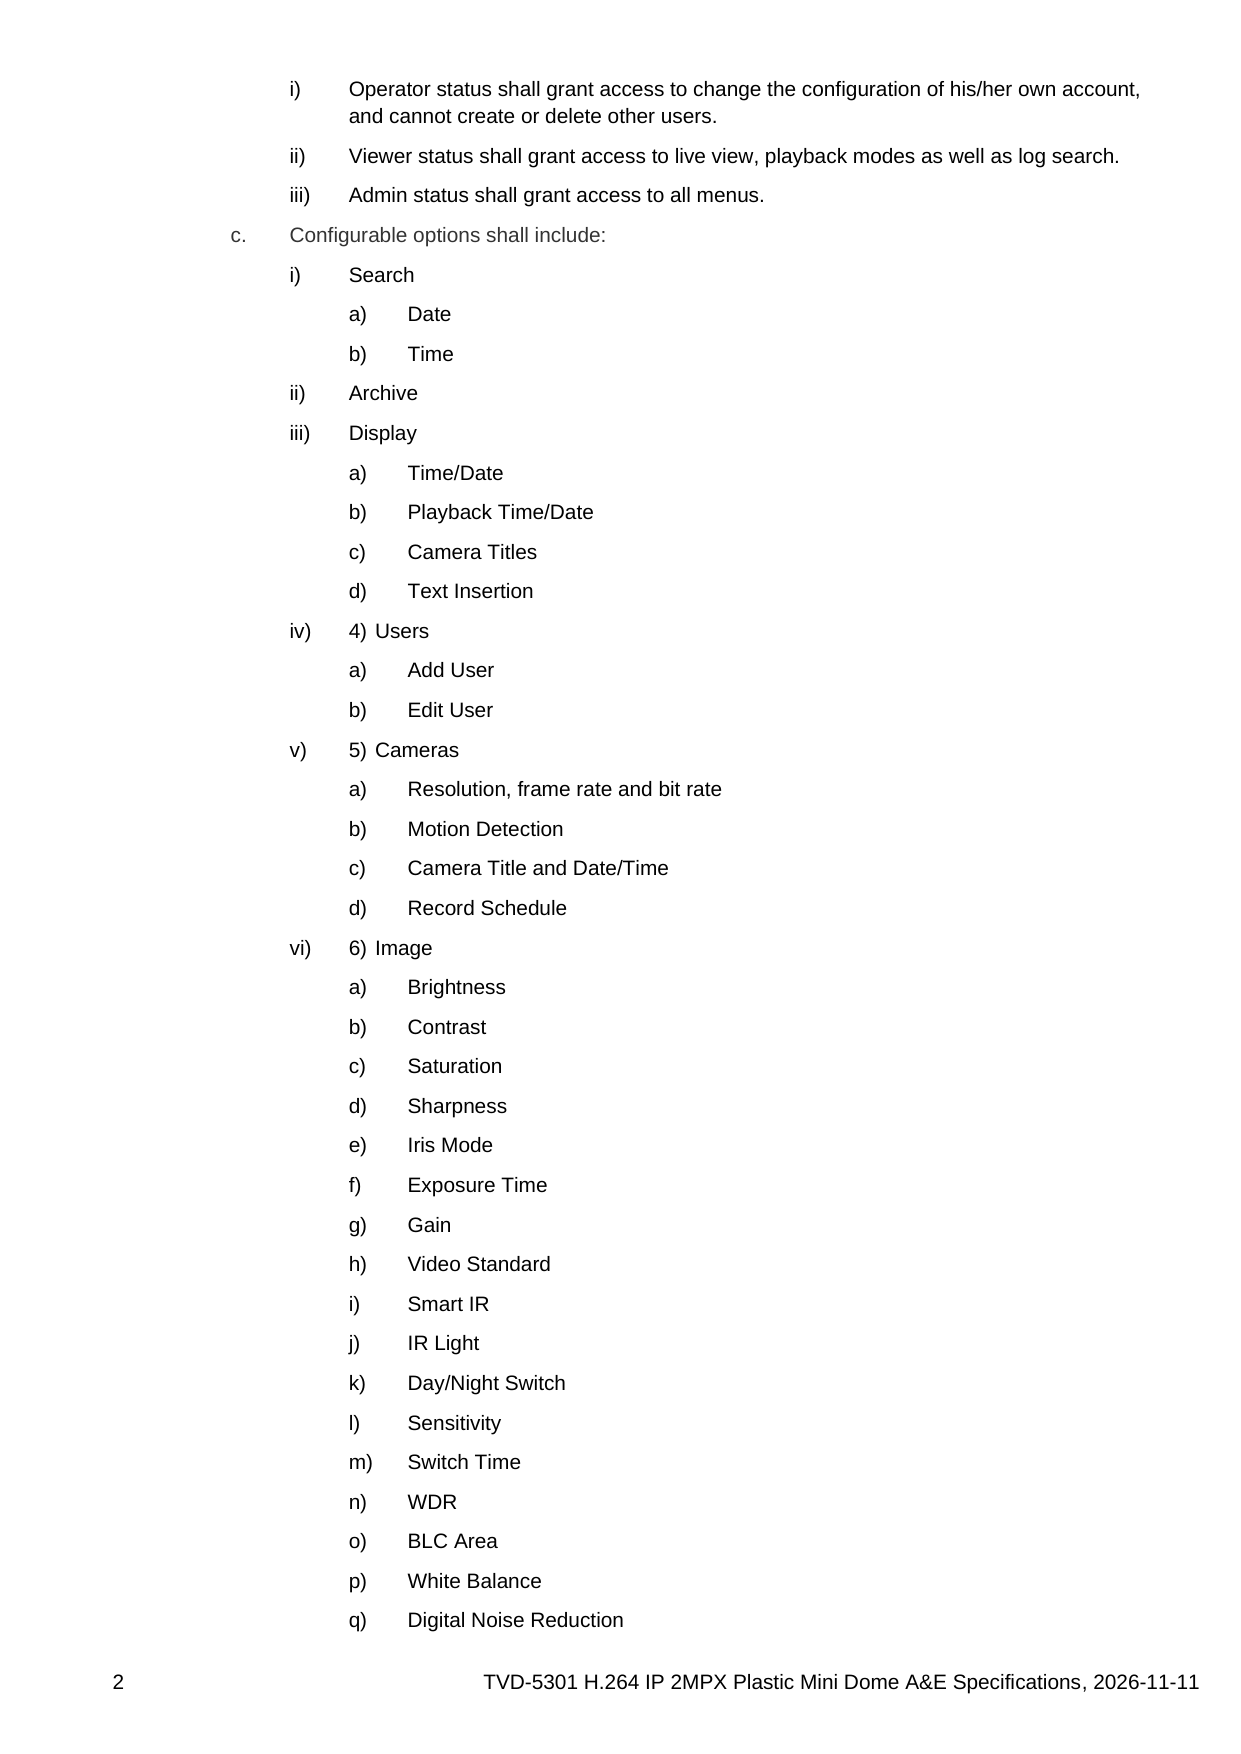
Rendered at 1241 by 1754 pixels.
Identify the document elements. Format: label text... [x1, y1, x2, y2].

subtitle WDR [348, 1487, 1165, 1514]
subtitle Contrast [348, 1012, 1165, 1039]
subtitle Saturation [348, 1052, 1165, 1079]
subtitle 4) Users [289, 617, 1165, 644]
subtitle Text Insertion [348, 577, 1165, 604]
subtitle Brightness [348, 973, 1165, 1000]
subtitle Resolution, frame rate and bit rate [348, 775, 1165, 802]
subtitle 6) Image [289, 933, 1165, 960]
subtitle Sensitivity [348, 1408, 1165, 1435]
subtitle Archive [289, 379, 1165, 406]
subtitle Digital Noise Reduction [348, 1606, 1165, 1633]
subtitle Day/Night Switch [348, 1369, 1165, 1396]
subtitle Configurable options shall include: [230, 221, 1165, 248]
subtitle Motion Detection [348, 814, 1165, 842]
subtitle Display [289, 419, 1165, 446]
subtitle Edit User [348, 696, 1165, 723]
subtitle Camera Titles [348, 537, 1165, 564]
subtitle White Balance [348, 1567, 1165, 1594]
subtitle Date [348, 300, 1165, 327]
subtitle Camera Title and Date/Time [348, 854, 1165, 881]
subtitle Smart IR [348, 1289, 1165, 1317]
subtitle Switch Time [348, 1448, 1165, 1475]
subtitle Iris Mode [348, 1131, 1165, 1158]
subtitle IR Light [348, 1329, 1165, 1356]
subtitle Operator status shall grant access to change the configuration of his/her own account, and cannot create or delete other users. [289, 75, 1165, 129]
subtitle Gain [348, 1210, 1165, 1237]
subtitle Admin status shall grant access to all menus. [289, 181, 1165, 208]
subtitle Search [289, 260, 1165, 287]
subtitle Video Standard [348, 1250, 1165, 1277]
subtitle Time [348, 339, 1165, 367]
subtitle BLC Area [348, 1527, 1165, 1554]
subtitle Playback Time/Date [348, 498, 1165, 525]
subtitle Add User [348, 656, 1165, 683]
subtitle Time/Date [348, 458, 1165, 485]
subtitle Viewer status shall grant access to live view, playback modes as well as log search. [289, 142, 1165, 169]
subtitle Record Schedule [348, 894, 1165, 921]
subtitle 5) Cameras [289, 735, 1165, 762]
subtitle Sharpness [348, 1092, 1165, 1119]
subtitle Exposure Time [348, 1171, 1165, 1198]
